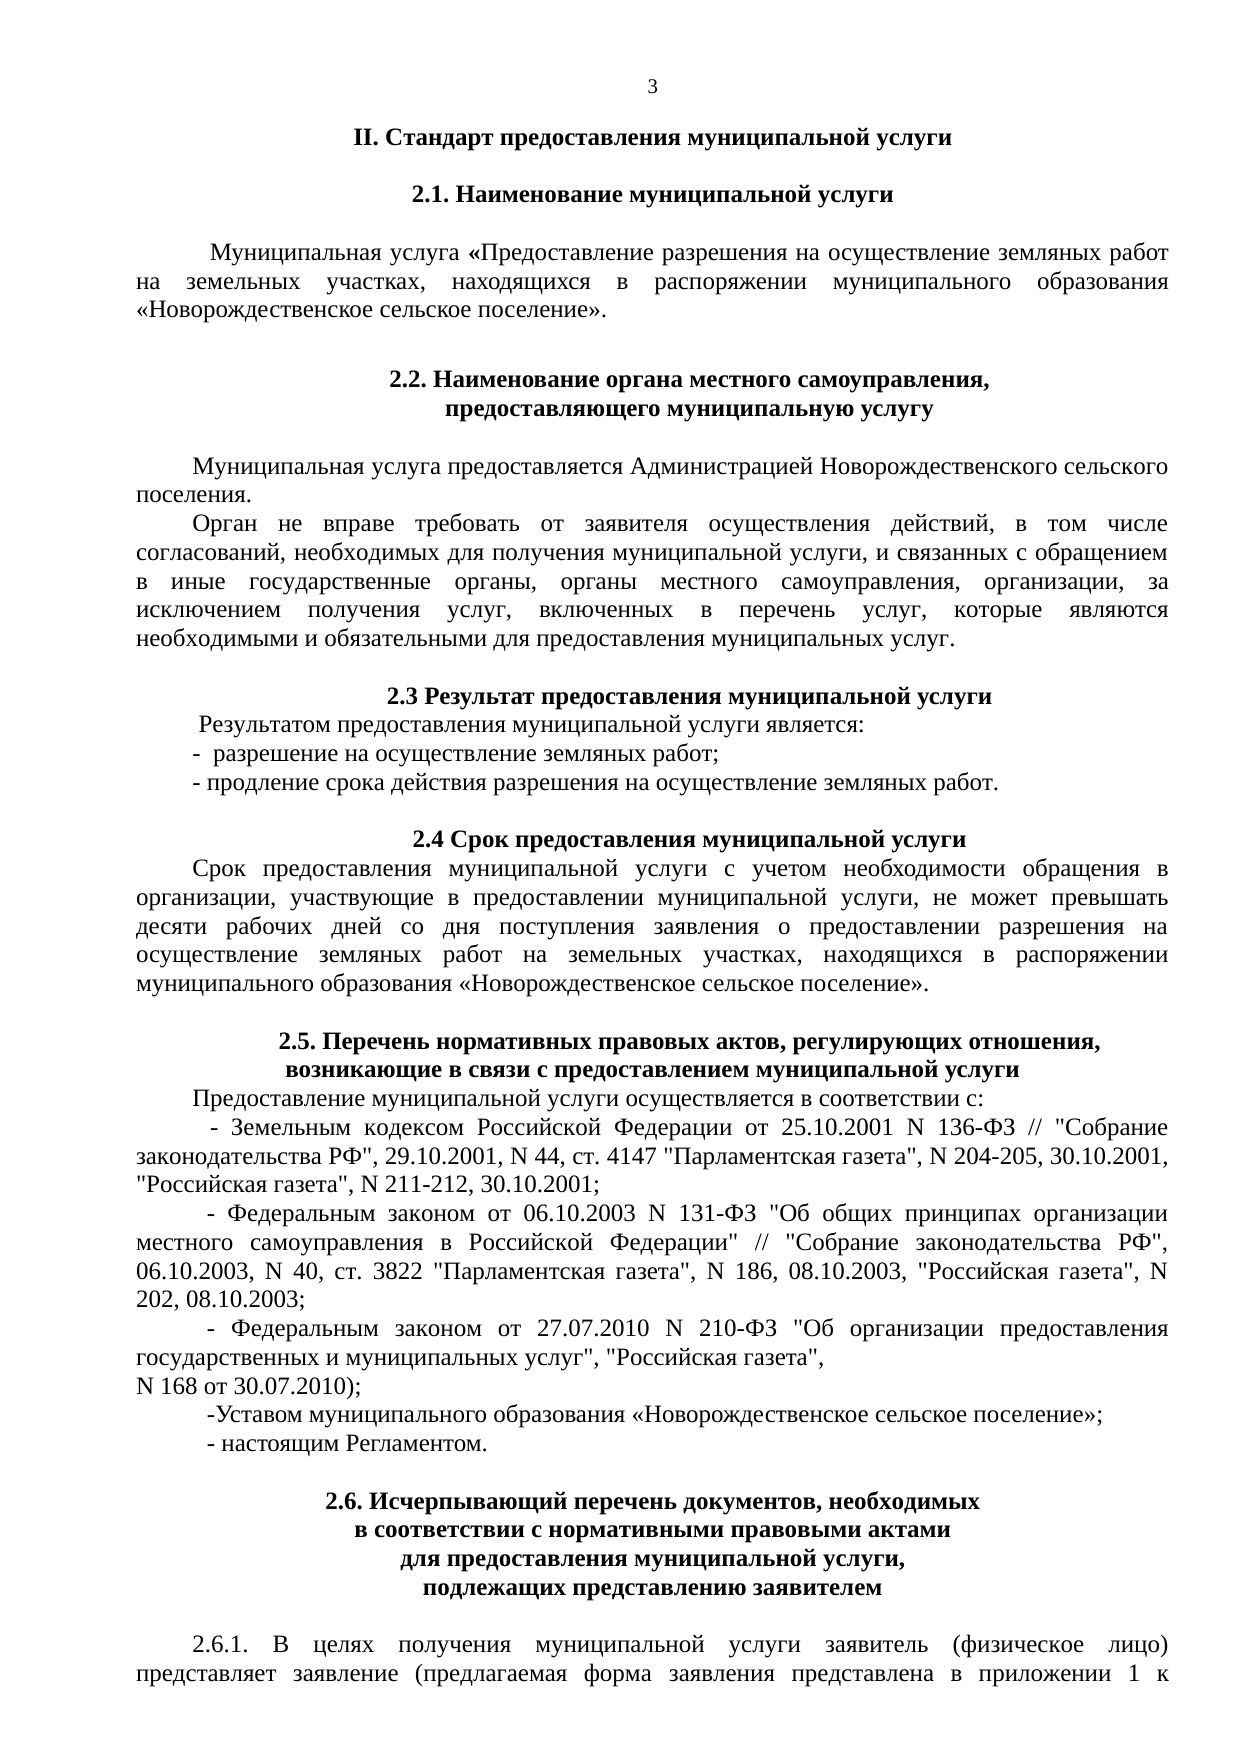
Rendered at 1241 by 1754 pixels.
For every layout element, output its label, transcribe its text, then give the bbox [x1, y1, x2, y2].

text Срок предоставления муниципальной услуги с учетом необходимости обращения в организации, участвующие в предоставлении муниципальной услуги, не может превышать десяти рабочих дней со дня поступления заявления о предоставлении разрешения на осуществление земляных работ на земельных участках, находящихся в распоряжении муниципального образования «Новорождественское сельское поселение». [136, 853, 1169, 997]
text - Федеральным законом от 27.07.2010 N 210-ФЗ "Об организации предоставления государственных и муниципальных услуг", "Российская газета", [136, 1313, 1169, 1371]
text для предоставления муниципальной услуги, [136, 1543, 1169, 1572]
text 2.3 Результат предоставления муниципальной услуги [136, 681, 1169, 709]
text - настоящим Регламентом. [136, 1428, 1169, 1457]
text II. Стандарт предоставления муниципальной услуги [136, 122, 1169, 151]
text - Федеральным законом от 06.10.2003 N 131-ФЗ "Об общих принципах организации местного самоуправления в Российской Федерации" // "Собрание законодательства РФ", 06.10.2003, N 40, ст. 3822 "Парламентская газета", N 186, 08.10.2003, "Российская газета", N 202, 08.10.2003; [136, 1198, 1169, 1313]
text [136, 1629, 1169, 1687]
text 2.2. Наименование органа местного самоуправления, [136, 364, 1169, 393]
text Муниципальная услуга «Предоставление разрешения на осуществление земляных работ на земельных участках, находящихся в распоряжении муниципального образования «Новорождественское сельское поселение». [136, 237, 1169, 323]
text -Уставом муниципального образования «Новорождественское сельское поселение»; [136, 1399, 1169, 1428]
text N 168 от 30.07.2010); [136, 1371, 1169, 1399]
text предоставляющего муниципальную услугу [136, 393, 1169, 422]
text 2.6. Исчерпывающий перечень документов, необходимых [136, 1486, 1169, 1514]
text 2.1. Наименование муниципальной услуги [136, 179, 1169, 208]
text в соответствии с нормативными правовыми актами [136, 1514, 1169, 1543]
text - разрешение на осуществление земляных работ; [136, 738, 1169, 767]
text Предоставление муниципальной услуги осуществляется в соответствии с: [136, 1083, 1169, 1112]
text 2.4 Срок предоставления муниципальной услуги [136, 824, 1169, 853]
text Муниципальная услуга предоставляется Администрацией Новорождественского сельского поселения. [136, 451, 1169, 508]
text - продление срока действия разрешения на осуществление земляных работ. [136, 767, 1169, 796]
text 2.5. Перечень нормативных правовых актов, регулирующих отношения, возникающие в связи с предоставлением муниципальной услуги [136, 1026, 1169, 1083]
text - Земельным кодексом Российской Федерации от 25.10.2001 N 136-ФЗ // "Собрание законодательства РФ", 29.10.2001, N 44, ст. 4147 "Парламентская газета", N 204-205, 30.10.2001, "Российская газета", N 211-212, 30.10.2001; [136, 1112, 1169, 1198]
text Орган не вправе требовать от заявителя осуществления действий, в том числе согласований, необходимых для получения муниципальной услуги, и связанных с обращением в иные государственные органы, органы местного самоуправления, организации, за исключением получения услуг, включенных в перечень услуг, которые являются необходимыми и обязательными для предоставления муниципальных услуг. [136, 508, 1169, 652]
text подлежащих представлению заявителем [136, 1572, 1169, 1601]
text Результатом предоставления муниципальной услуги является: [136, 709, 1169, 738]
